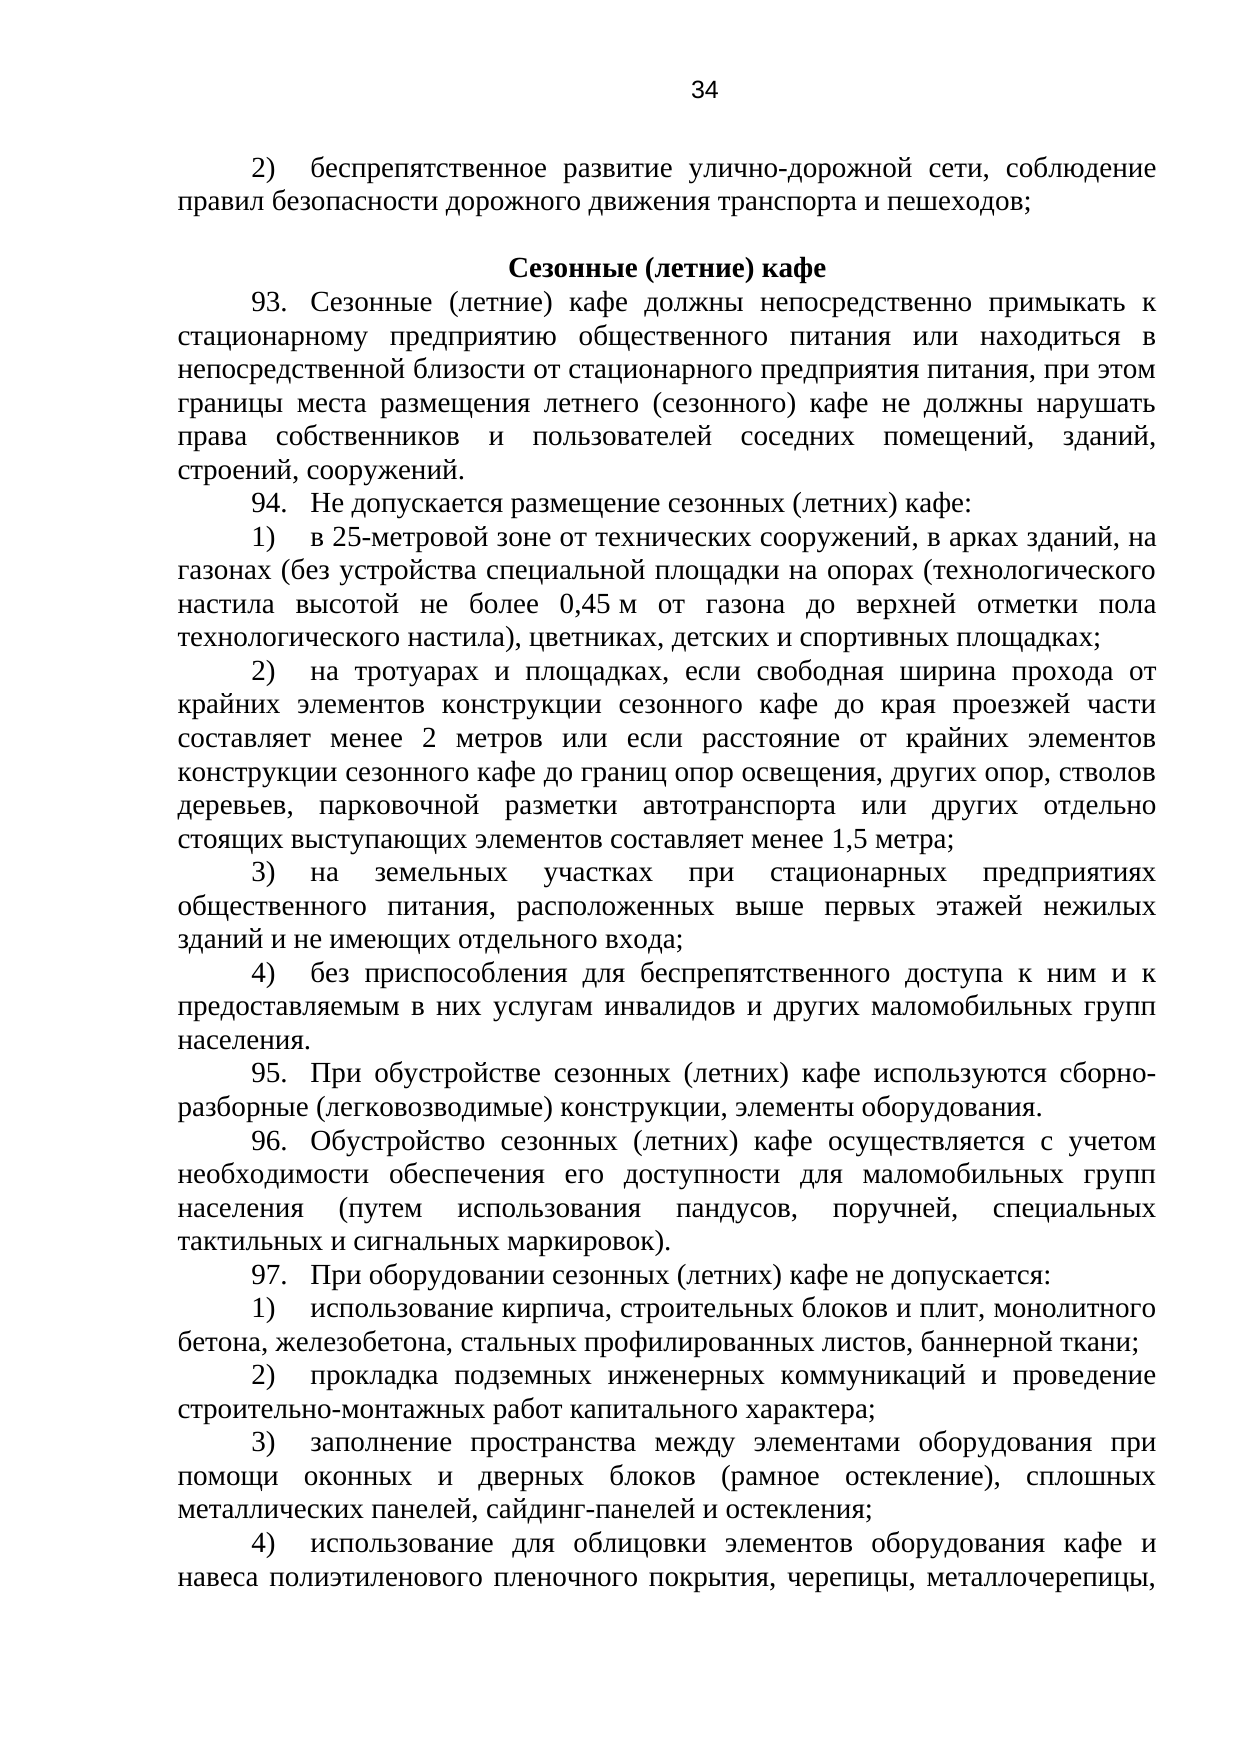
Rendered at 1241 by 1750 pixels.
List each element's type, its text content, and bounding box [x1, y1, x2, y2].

list в 25-метровой зоне от технических сооружений, в арках зданий, на газонах (без устройства специальной площадки на опорах (технологического настила высотой не более 0,45 м от газона до верхней отметки пола технологического настила), цветниках, детских и спортивных площадках; [177, 519, 1157, 653]
list Обустройство сезонных (летних) кафе осуществляется с учетом необходимости обеспечения его доступности для маломобильных групп населения (путем использования пандусов, поручней, специальных тактильных и сигнальных маркировок). [177, 1123, 1157, 1257]
list заполнение пространства между элементами оборудования при помощи оконных и дверных блоков (рамное остекление), сплошных металлических панелей, сайдинг-панелей и остекления; [177, 1424, 1157, 1525]
list Сезонные (летние) кафе должны непосредственно примыкать к стационарному предприятию общественного питания или находиться в непосредственной близости от стационарного предприятия питания, при этом границы места размещения летнего (сезонного) кафе не должны нарушать права собственников и пользователей соседних помещений, зданий, строений, сооружений. [177, 284, 1157, 485]
list на тротуарах и площадках, если свободная ширина прохода от крайних элементов конструкции сезонного кафе до края проезжей части составляет менее 2 метров или если расстояние от крайних элементов конструкции сезонного кафе до границ опор освещения, других опор, стволов деревьев, парковочной разметки автотранспорта или других отдельно стоящих выступающих элементов составляет менее 1,5 метра; [177, 653, 1157, 854]
list без приспособления для беспрепятственного доступа к ним и к предоставляемым в них услугам инвалидов и других маломобильных групп населения. [177, 955, 1157, 1056]
list на земельных участках при стационарных предприятиях общественного питания, расположенных выше первых этажей нежилых зданий и не имеющих отдельного входа; [177, 854, 1157, 955]
list При обустройстве сезонных (летних) кафе используются сборно-разборные (легковозводимые) конструкции, элементы оборудования. [177, 1056, 1157, 1123]
list использование кирпича, строительных блоков и плит, монолитного бетона, железобетона, стальных профилированных листов, баннерной ткани; [177, 1290, 1157, 1357]
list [177, 1525, 1157, 1592]
text Сезонные (летние) кафе [177, 251, 1157, 284]
list беспрепятственное развитие улично-дорожной сети, соблюдение правил безопасности дорожного движения транспорта и пешеходов; [177, 150, 1157, 217]
list прокладка подземных инженерных коммуникаций и проведение строительно-монтажных работ капитального характера; [177, 1357, 1157, 1424]
list При оборудовании сезонных (летних) кафе не допускается: [177, 1257, 1157, 1290]
list Не допускается размещение сезонных (летних) кафе: [177, 485, 1157, 519]
